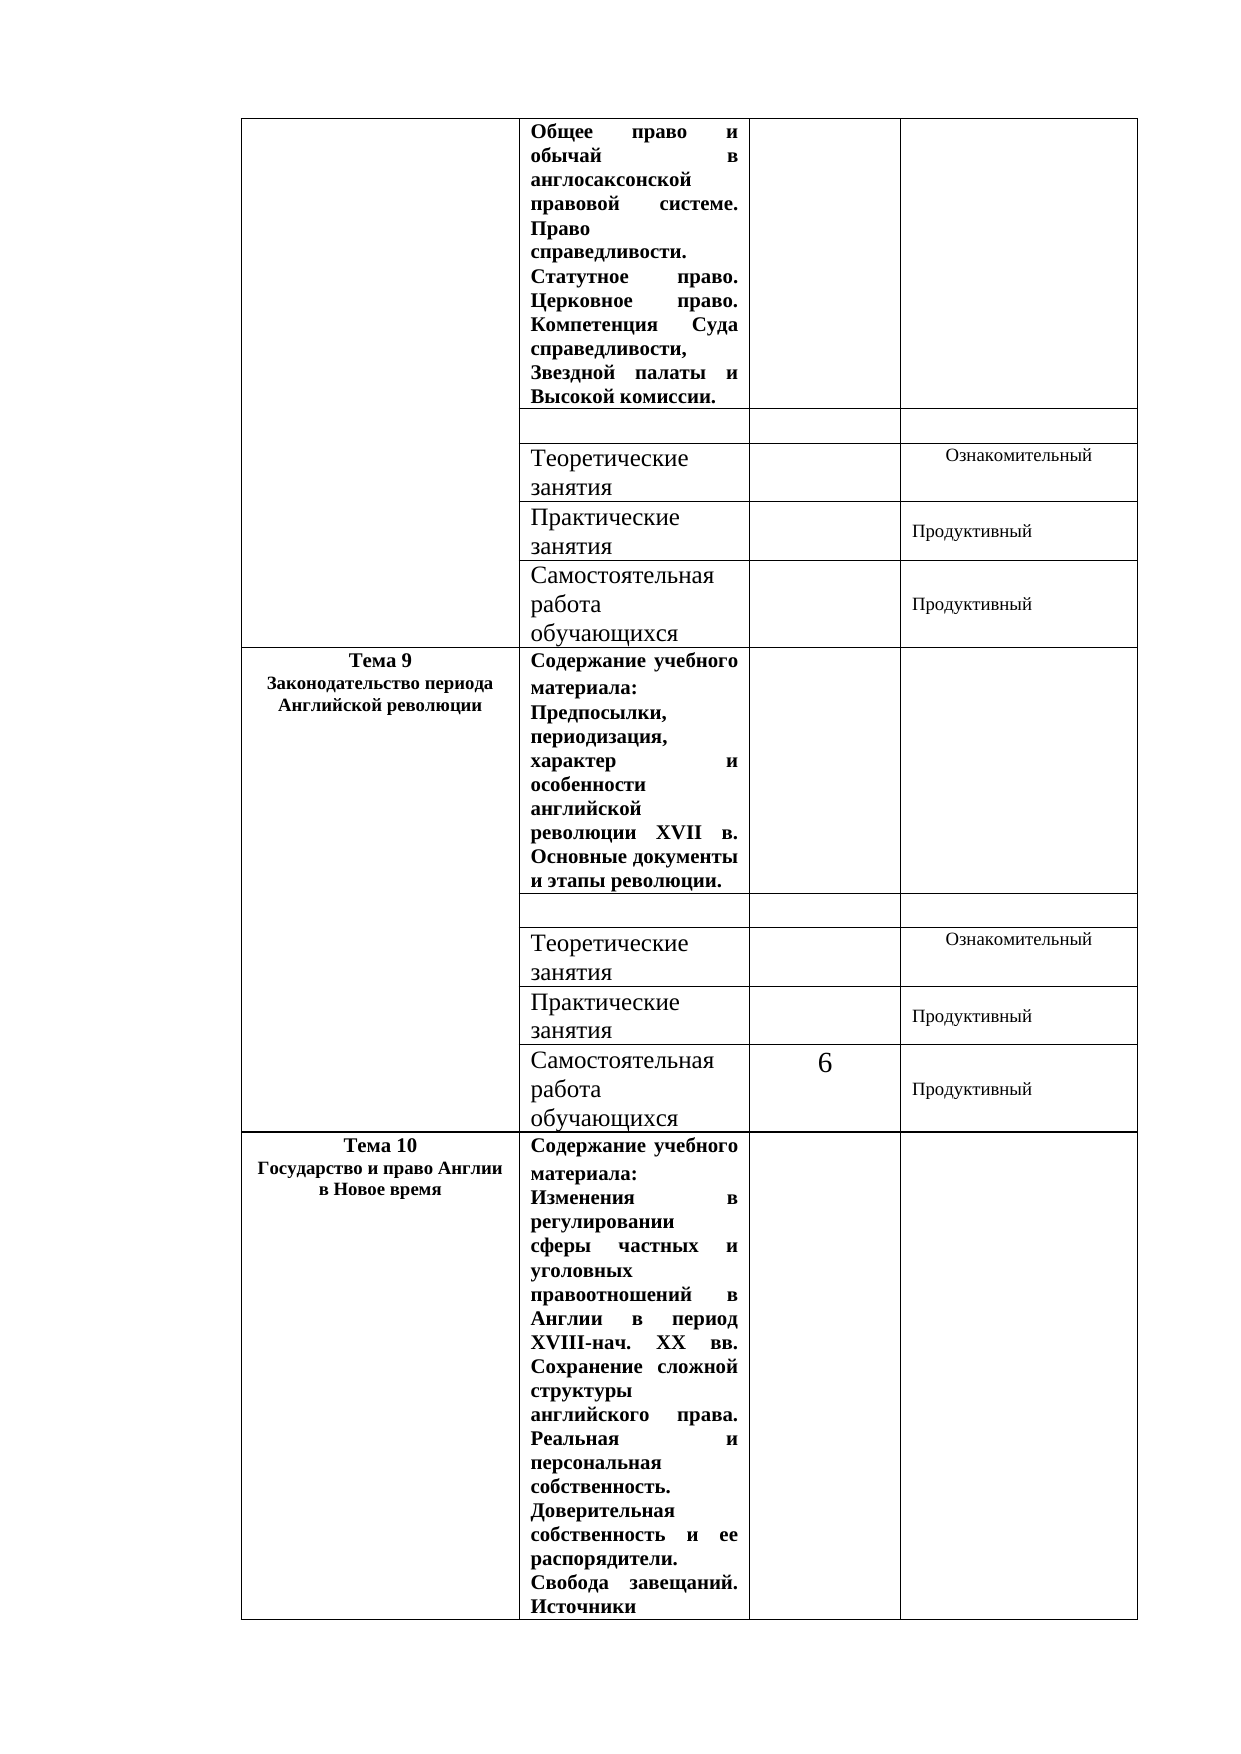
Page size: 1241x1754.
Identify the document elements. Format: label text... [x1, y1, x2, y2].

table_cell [520, 1133, 749, 1618]
table_cell Теоретические занятия [520, 928, 749, 986]
table_cell [750, 928, 900, 986]
table_cell Практические занятия [520, 502, 749, 559]
table_cell [750, 987, 900, 1044]
table_cell Практические занятия [520, 987, 749, 1044]
table_cell [750, 894, 900, 927]
table_cell Самостоятельная работа обучающихся [520, 561, 749, 647]
table_cell [901, 894, 1137, 927]
table_cell Продуктивный [901, 561, 1137, 647]
table_cell Ознакомительный [901, 928, 1137, 986]
table_cell [750, 561, 900, 647]
table_cell [901, 1133, 1137, 1618]
table_cell Самостоятельная работа обучающихся [520, 1045, 749, 1131]
table_cell [750, 1133, 900, 1618]
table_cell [242, 1133, 519, 1618]
table_cell [901, 409, 1137, 442]
table_cell [750, 444, 900, 501]
table_cell [750, 648, 900, 892]
table_cell Содержание учебного материала: Предпосылки, периодизация, характер и особенности английской революции XVII в. Основные документы и этапы революции. [520, 648, 749, 892]
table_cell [242, 119, 519, 647]
table_cell Продуктивный [901, 1045, 1137, 1131]
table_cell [520, 119, 749, 408]
table_cell Тема 9 Законодательство периода Английской революции [242, 648, 519, 1131]
table_cell [750, 409, 900, 442]
table_cell Ознакомительный [901, 444, 1137, 501]
table_cell [901, 119, 1137, 408]
table_cell Продуктивный [901, 987, 1137, 1044]
table_cell [750, 119, 900, 408]
table_cell [901, 648, 1137, 892]
table_cell Теоретические занятия [520, 444, 749, 501]
table_cell [750, 502, 900, 559]
table_cell [520, 894, 749, 927]
table_cell 6 [750, 1045, 900, 1131]
table_cell Продуктивный [901, 502, 1137, 559]
table_cell [520, 409, 749, 442]
